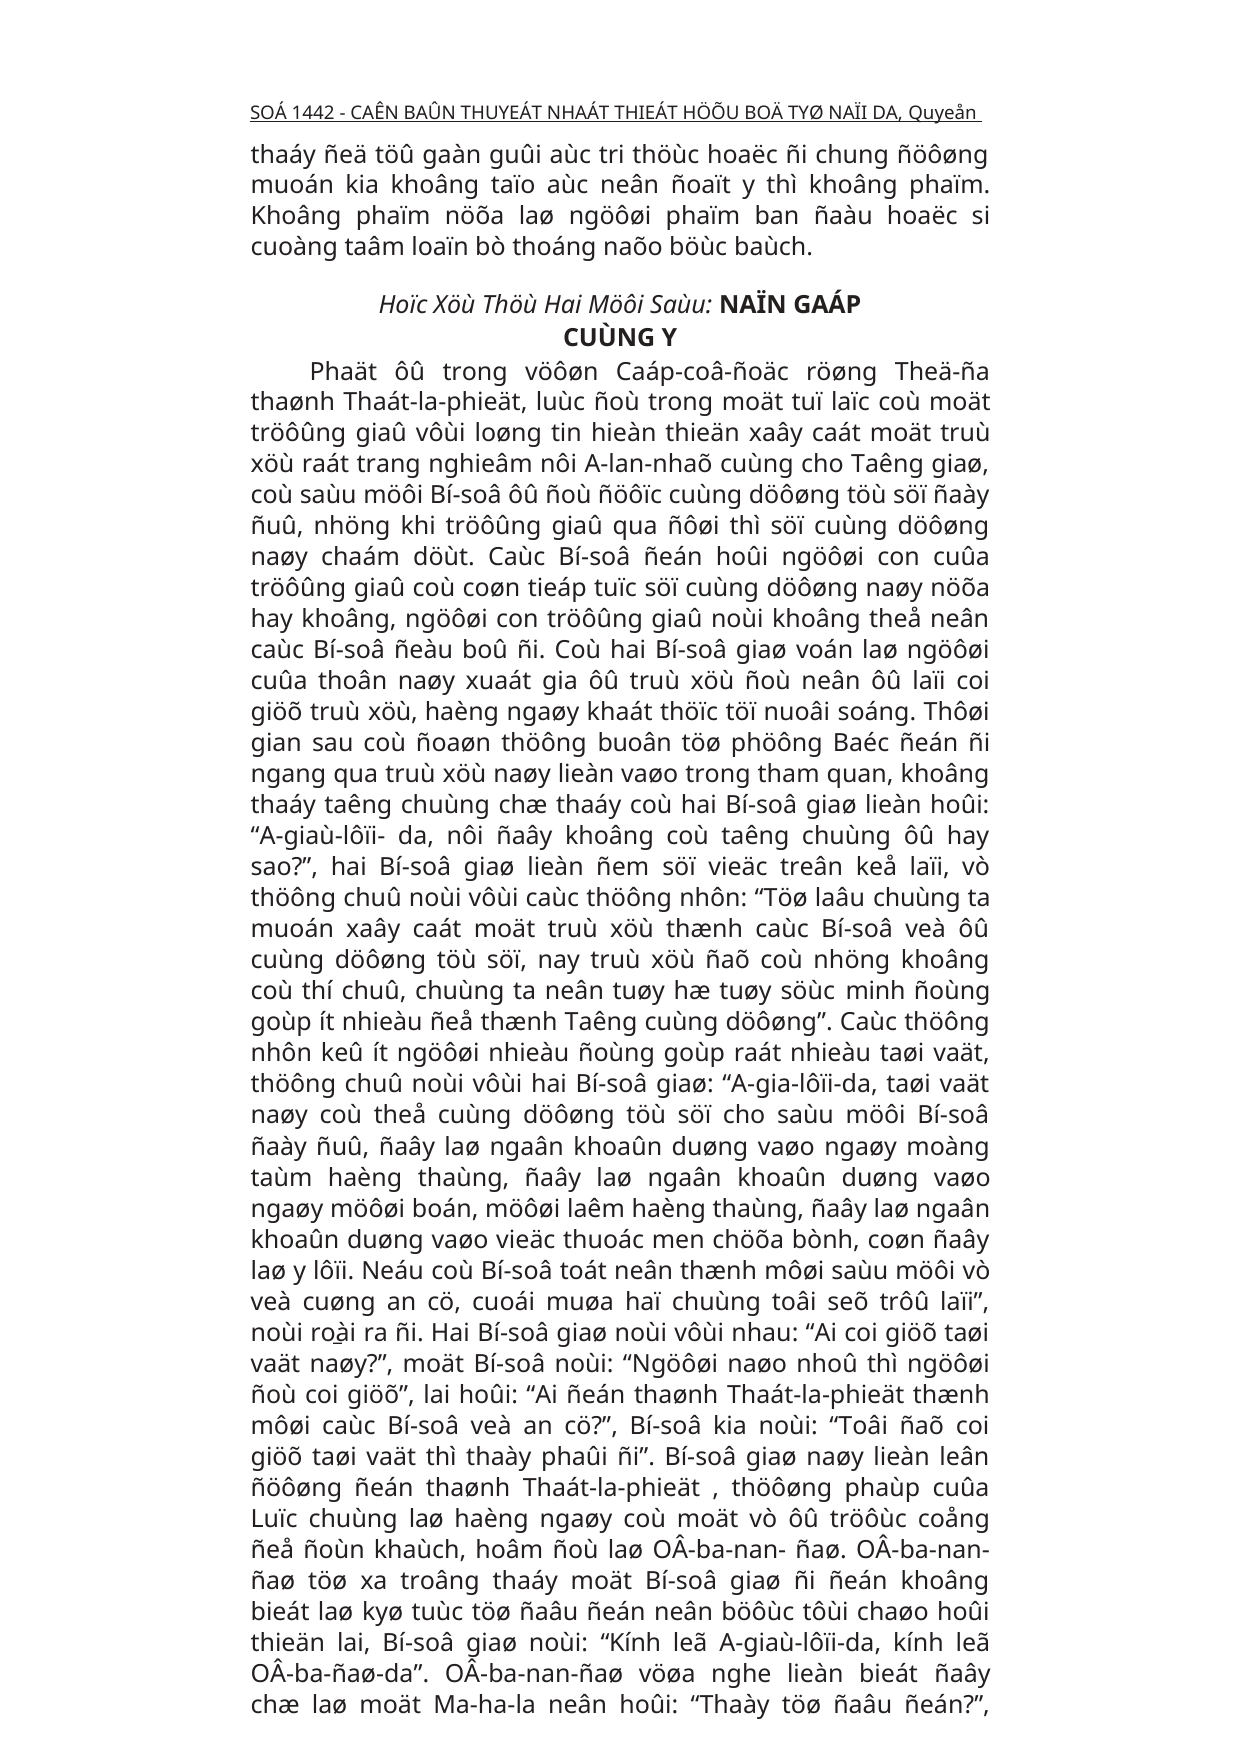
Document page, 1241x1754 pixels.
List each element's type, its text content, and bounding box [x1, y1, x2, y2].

text Hoïc Xöù Thöù Hai Möôi Saùu: NAÏN GAÁP CUÙNG Y [363, 287, 877, 353]
text thaáy ñeä töû gaàn guûi aùc tri thöùc hoaëc ñi chung ñöôøng muoán kia khoâng taïo aùc neân ñoaït y thì khoâng phaïm. Khoâng phaïm nöõa laø ngöôøi phaïm ban ñaàu hoaëc si cuoàng taâm loaïn bò thoáng naõo böùc baùch. [250, 138, 990, 262]
